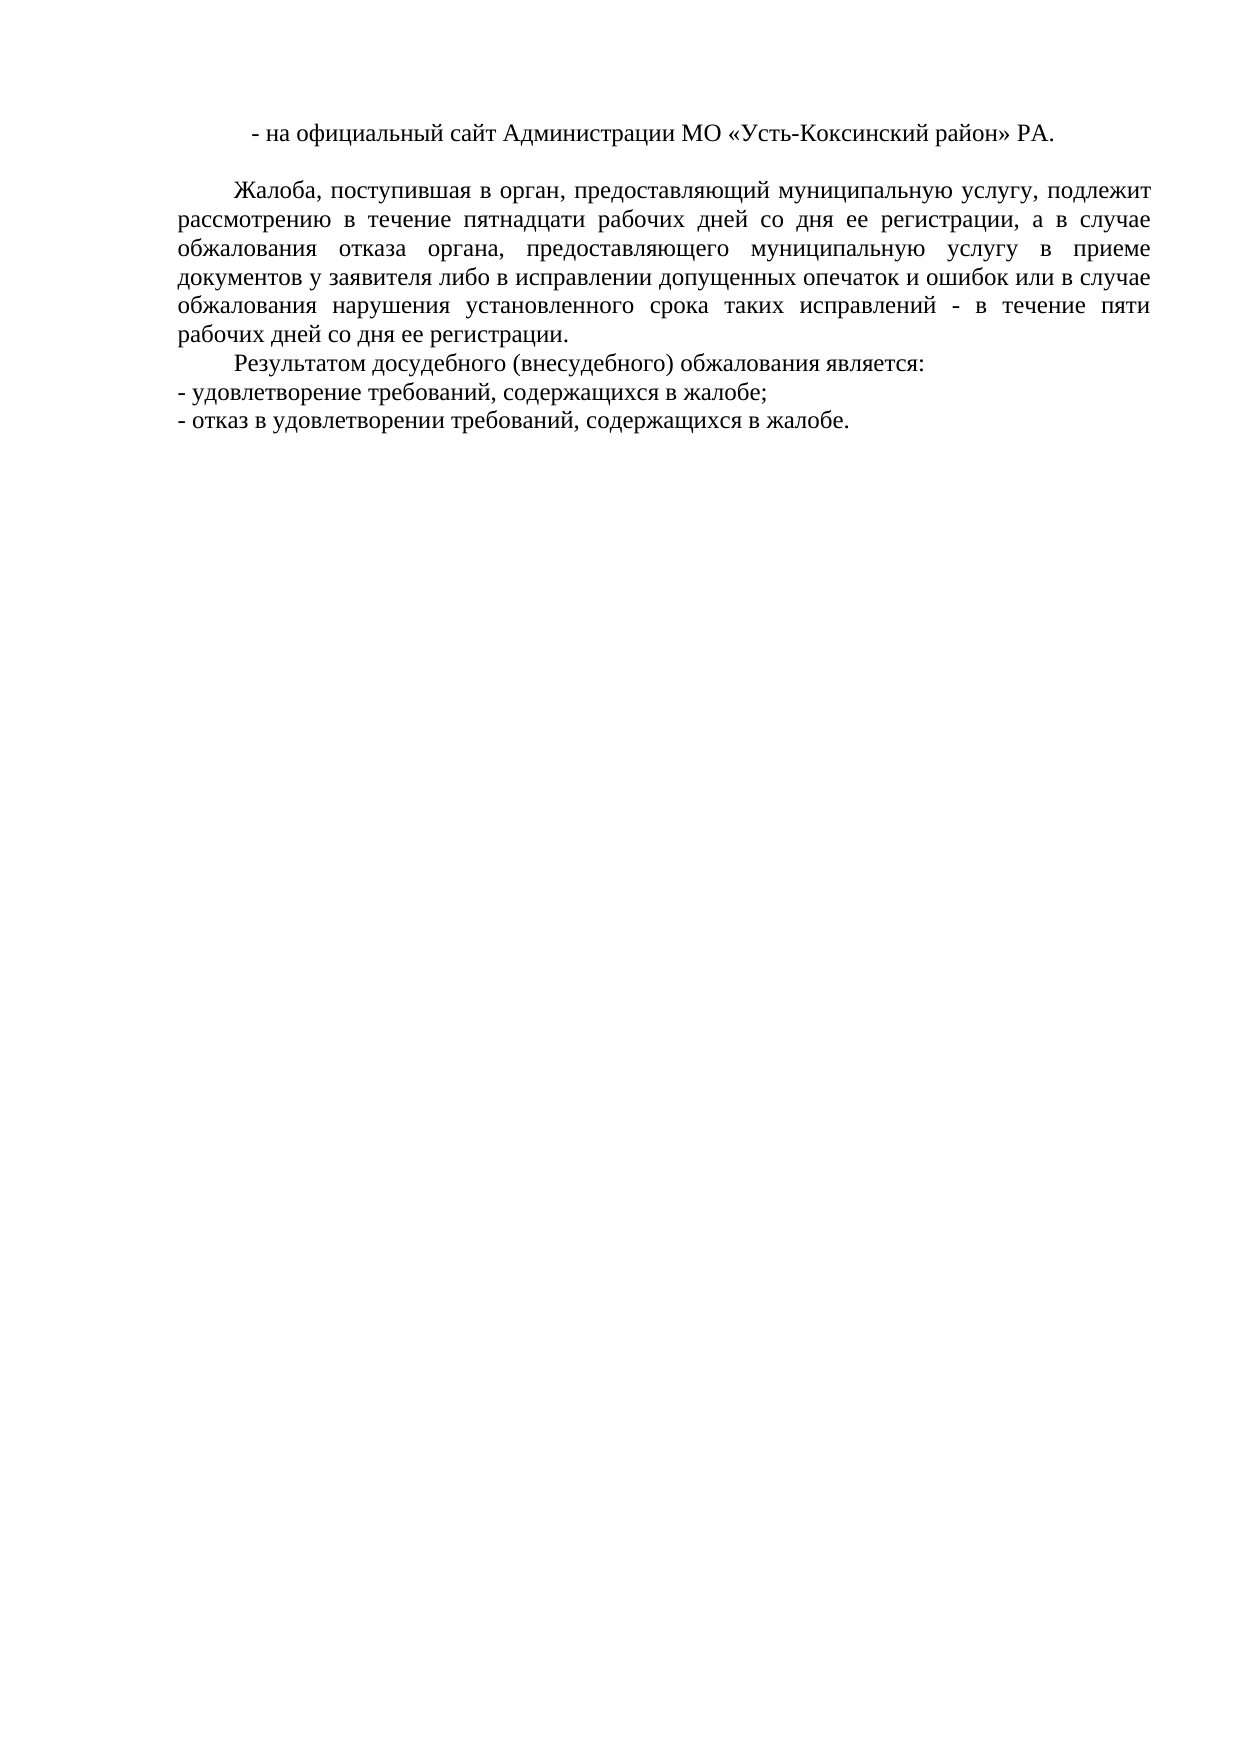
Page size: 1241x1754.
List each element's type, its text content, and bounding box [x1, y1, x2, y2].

text Результатом досудебного (внесудебного) обжалования является: [233, 348, 1152, 377]
text - на официальный сайт Администрации МО «Усть-Коксинский район» РА. [177, 118, 1152, 147]
text Жалоба, поступившая в орган, предоставляющий муниципальную услугу, подлежит рассмотрению в течение пятнадцати рабочих дней со дня ее регистрации, а в случае обжалования отказа органа, предоставляющего муниципальную услугу в приеме документов у заявителя либо в исправлении допущенных опечаток и ошибок или в случае обжалования нарушения установленного срока таких исправлений - в течение пяти рабочих дней со дня ее регистрации. [177, 176, 1152, 348]
text - удовлетворение требований, содержащихся в жалобе; [177, 377, 1152, 406]
text - отказ в удовлетворении требований, содержащихся в жалобе. [177, 406, 1152, 434]
